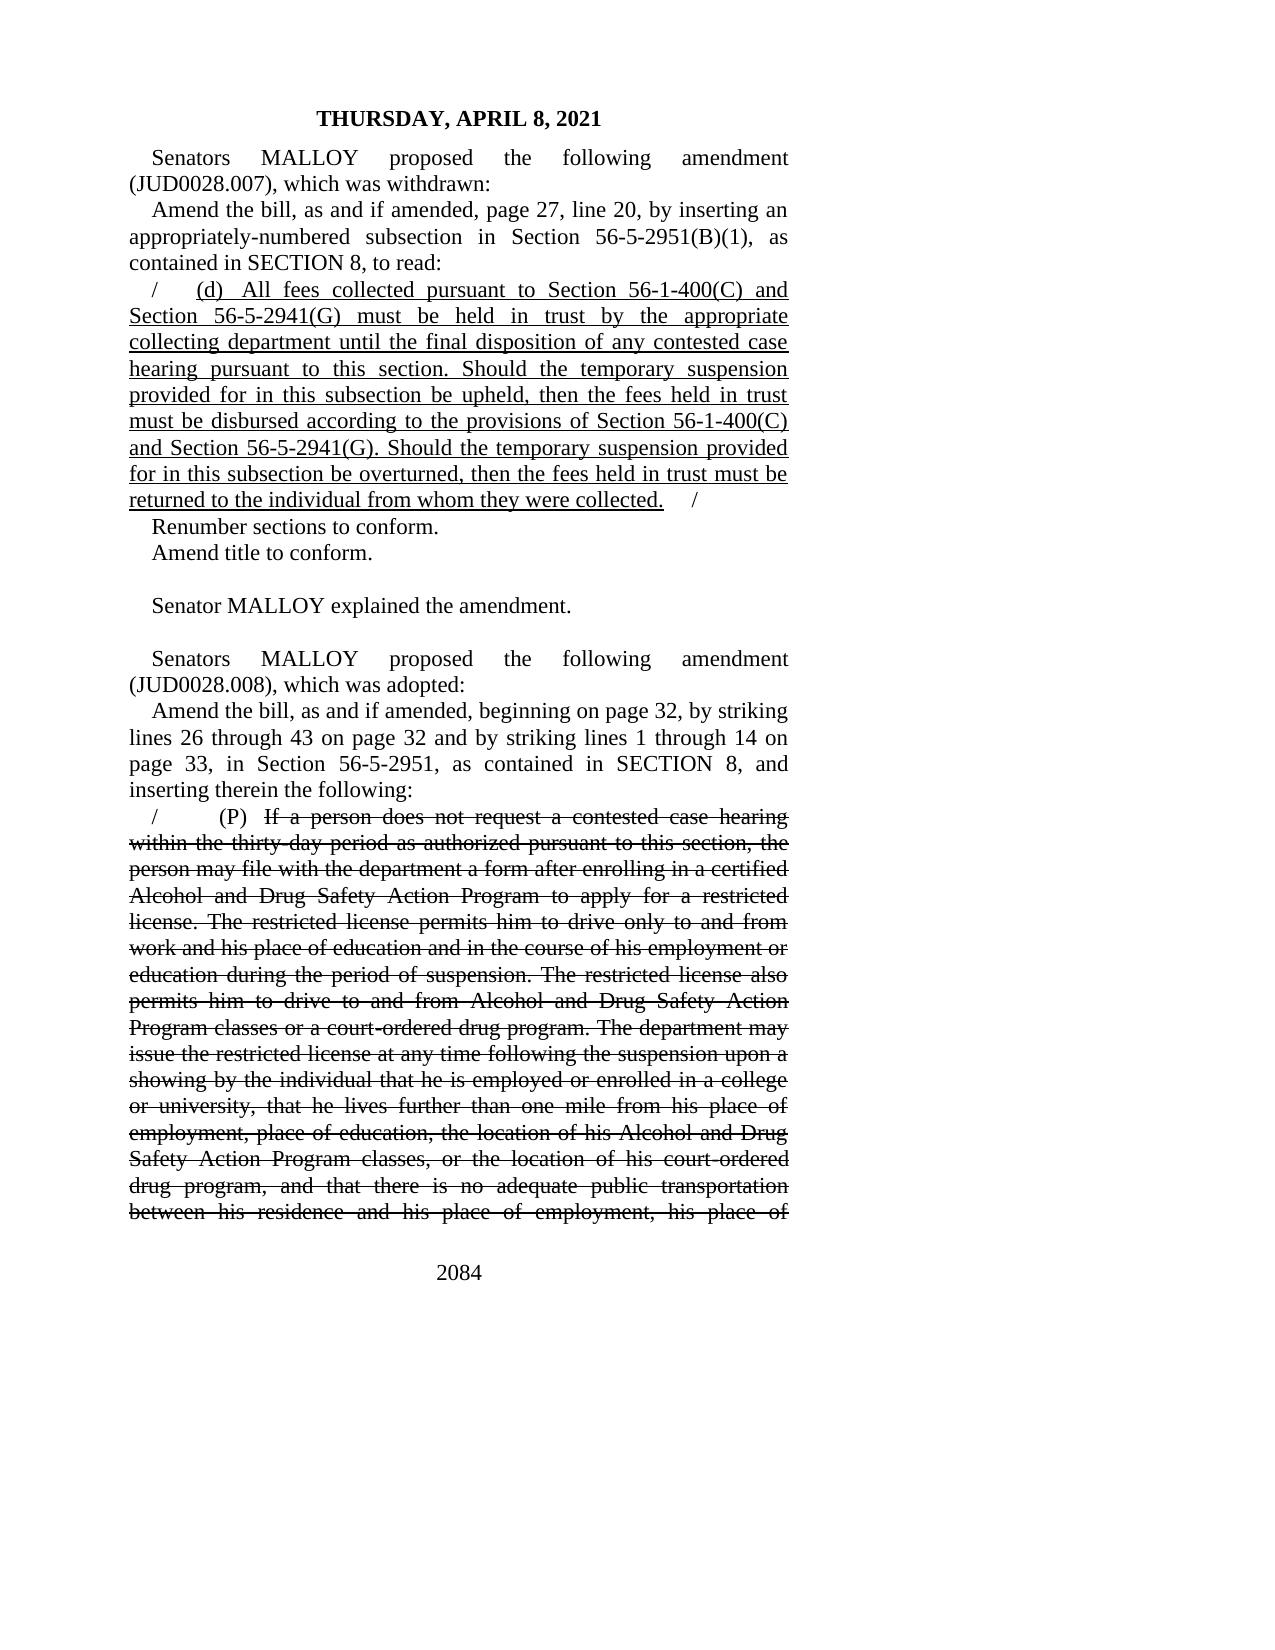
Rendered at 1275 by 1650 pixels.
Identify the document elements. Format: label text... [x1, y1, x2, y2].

text Senators MALLOY proposed the following amendment (JUD0028.008), which was adopted: [129, 644, 789, 697]
text / (d) All fees collected pursuant to Section 56-1-400(C) and Section 56-5-2941(G) must be held in trust by the appropriate collecting department until the final disposition of any contested case hearing pursuant to this section. Should the temporary suspension provided for in this subsection be upheld, then the fees held in trust must be disbursed according to the provisions of Section 56-1-400(C) and Section 56-5-2941(G). Should the temporary suspension provided for in this subsection be overturned, then the fees held in trust must be returned to the individual from whom they were collected. / [129, 458, 789, 513]
text Renumber sections to conform. [129, 513, 789, 539]
text Senator MALLOY explained the amendment. [129, 592, 789, 618]
text Amend the bill, as and if amended, beginning on page 32, by striking lines 26 through 43 on page 32 and by striking lines 1 through 14 on page 33, in Section 56-5-2951, as contained in SECTION 8, and inserting therein the following: [129, 697, 789, 803]
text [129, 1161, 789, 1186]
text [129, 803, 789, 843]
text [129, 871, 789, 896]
text Amend title to conform. [129, 539, 789, 566]
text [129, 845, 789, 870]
text Senators MALLOY proposed the following amendment (JUD0028.007), which was withdrawn: [129, 144, 789, 197]
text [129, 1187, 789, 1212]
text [129, 1029, 789, 1160]
text Amend the bill, as and if amended, page 27, line 20, by inserting an appropriately-numbered subsection in Section 56-5-2951(B)(1), as contained in SECTION 8, to read: [129, 197, 789, 276]
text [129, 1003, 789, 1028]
